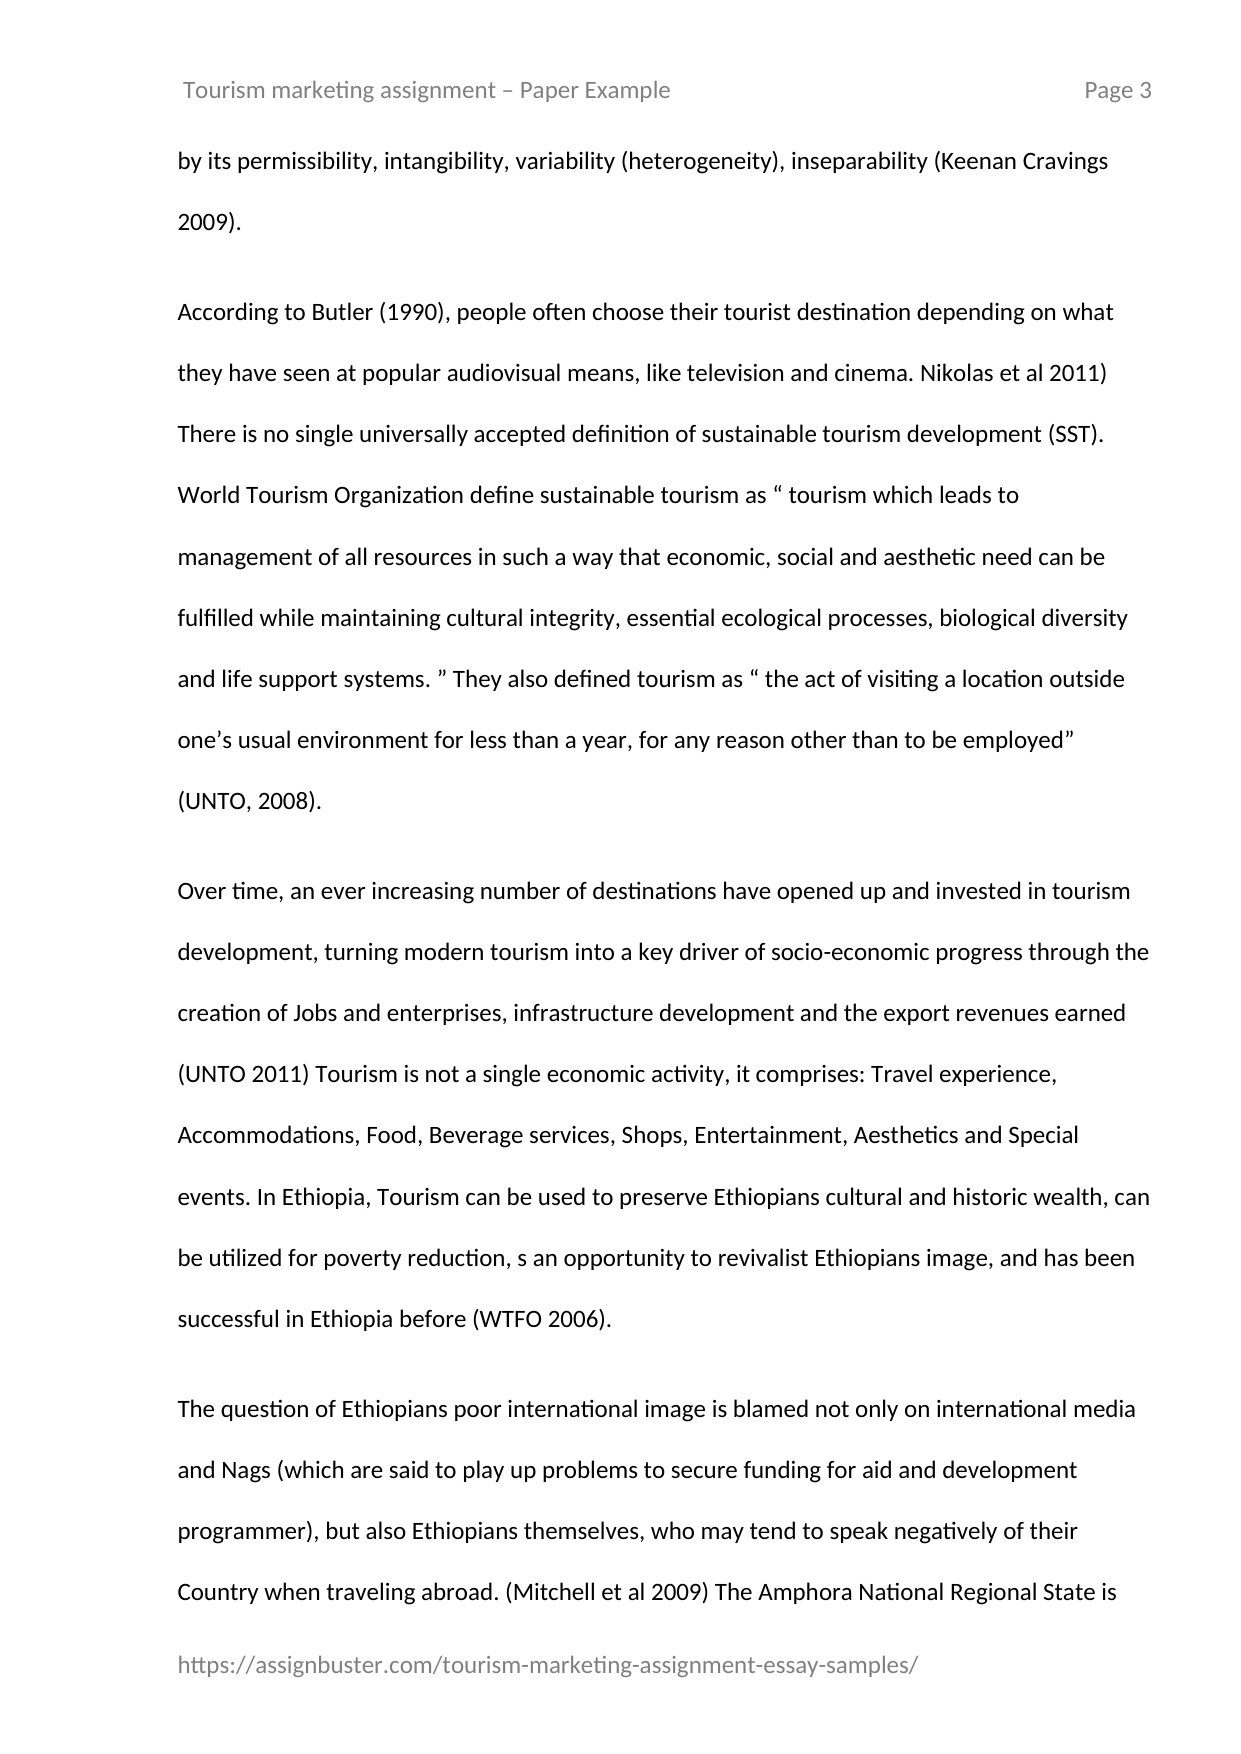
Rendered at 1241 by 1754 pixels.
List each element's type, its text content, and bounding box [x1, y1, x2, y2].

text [177, 1393, 1152, 1607]
text According to Butler (1990), people often choose their tourist destination depending on what they have seen at popular audiovisual means, like television and cinema. Nikolas et al 2011) There is no single universally accepted definition of sustainable tourism development (SST). World Tourism Organization define sustainable tourism as “ tourism which leads to management of all resources in such a way that economic, social and aesthetic need can be fulfilled while maintaining cultural integrity, essential ecological processes, biological diversity and life support systems. ” They also defined tourism as “ the act of visiting a location outside one’s usual environment for less than a year, for any reason other than to be employed” (UNTO, 2008). [177, 297, 1152, 815]
text Over time, an ever increasing number of destinations have opened up and invested in tourism development, turning modern tourism into a key driver of socio-economic progress through the creation of Jobs and enterprises, infrastructure development and the export revenues earned (UNTO 2011) Tourism is not a single economic activity, it comprises: Travel experience, Accommodations, Food, Beverage services, Shops, Entertainment, Aesthetics and Special events. In Ethiopia, Tourism can be used to preserve Ethiopians cultural and historic wealth, can be utilized for poverty reduction, s an opportunity to revivalist Ethiopians image, and has been successful in Ethiopia before (WTFO 2006). [177, 875, 1152, 1333]
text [177, 145, 1152, 237]
